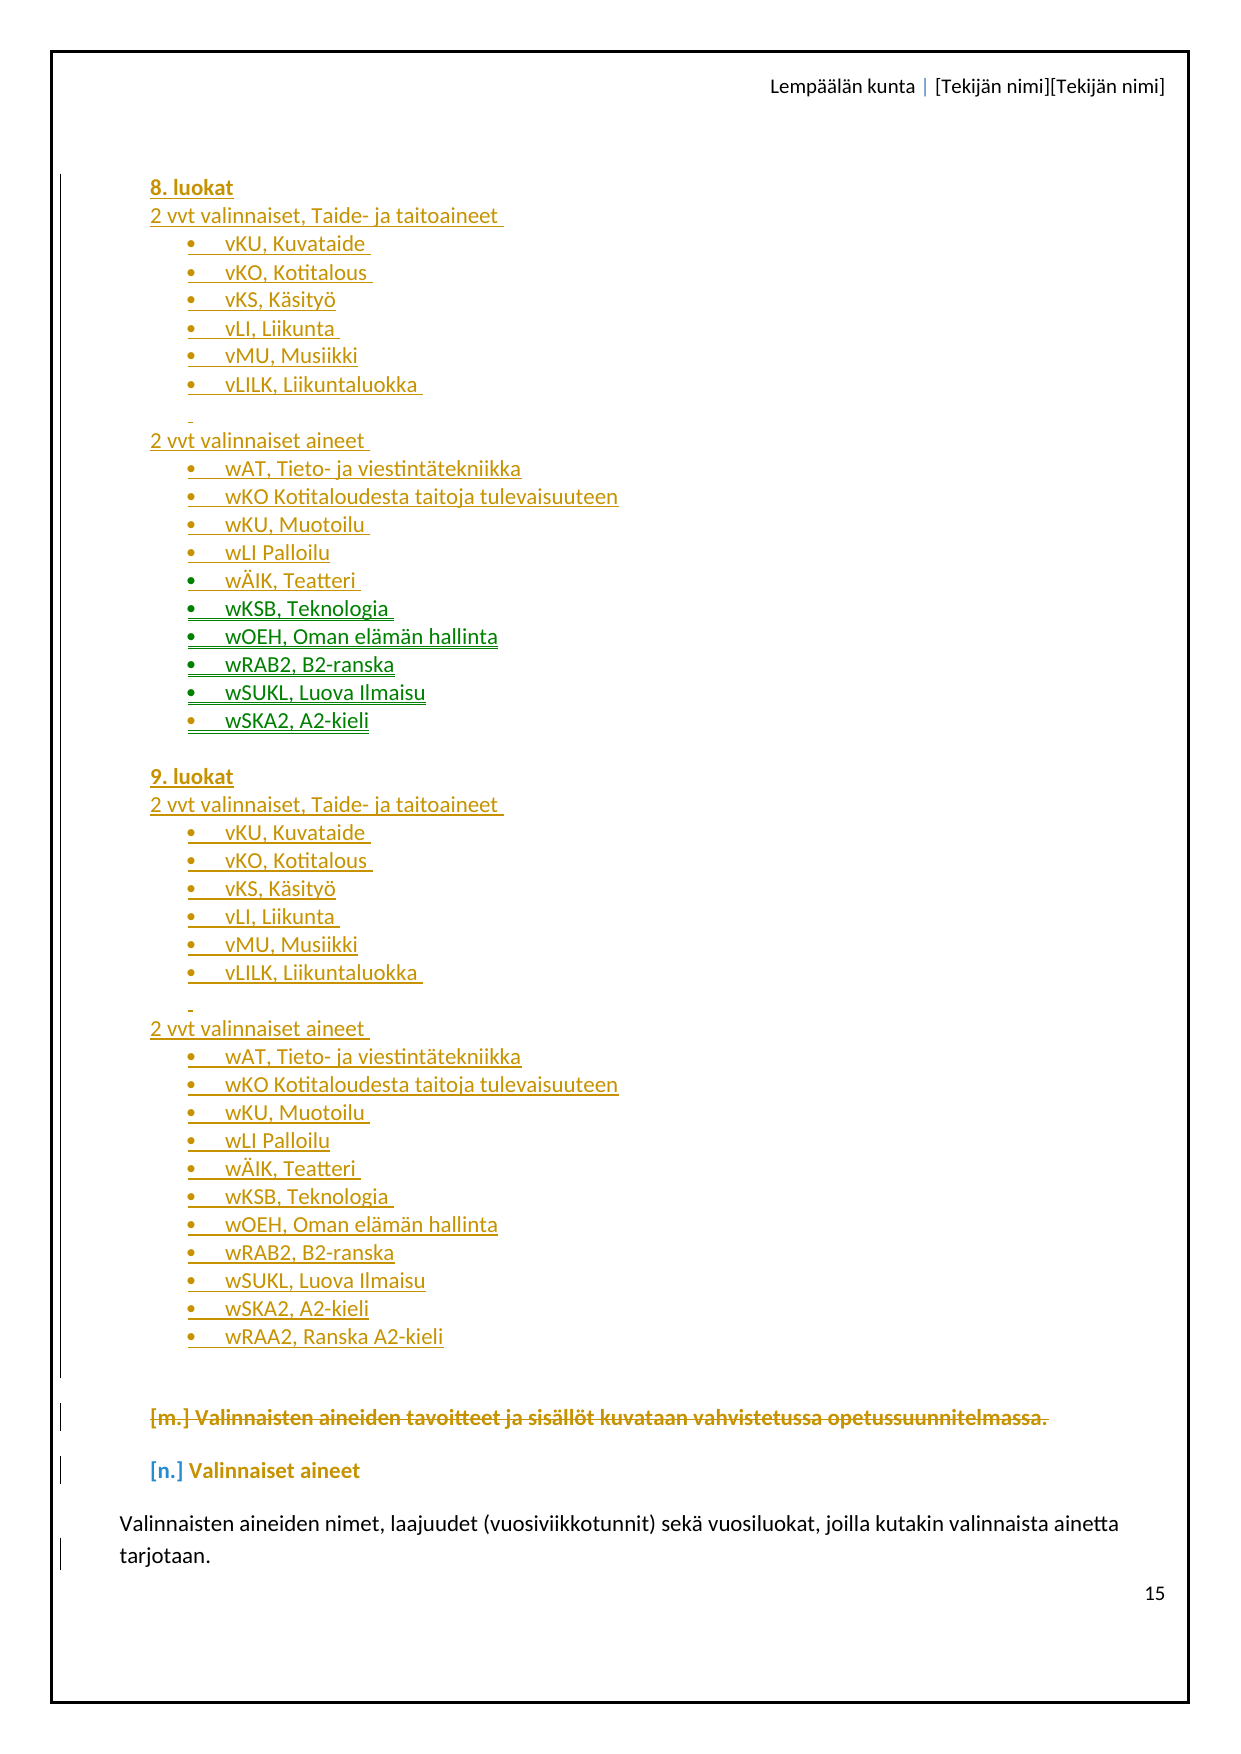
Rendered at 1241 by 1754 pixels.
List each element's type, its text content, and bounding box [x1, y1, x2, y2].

text Valinnaisten aineiden nimet, laajuudet (vuosiviikkotunnit) sekä vuosiluokat, joilla kutakin valinnaista ainetta tarjotaan. [119, 1509, 1165, 1570]
list Valinnaiset aineet [150, 1456, 1165, 1484]
